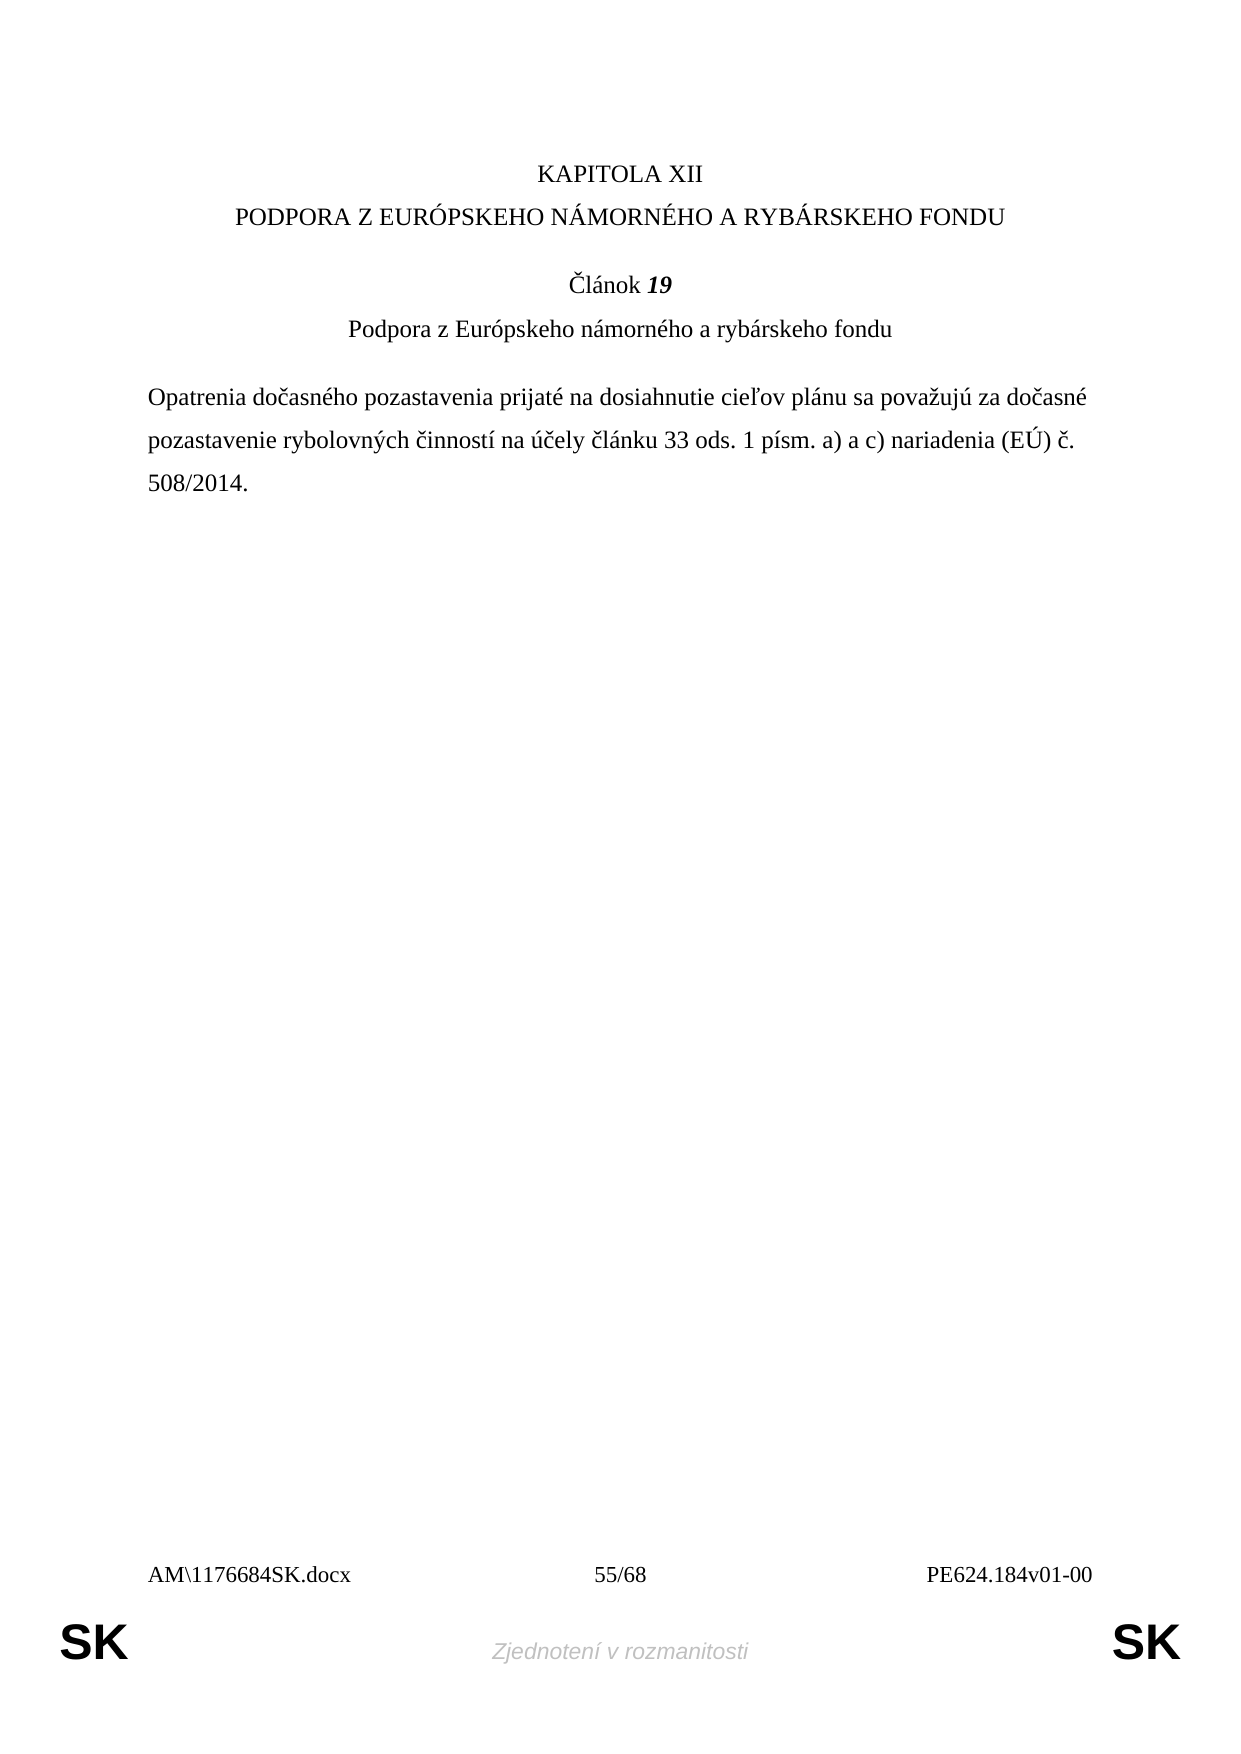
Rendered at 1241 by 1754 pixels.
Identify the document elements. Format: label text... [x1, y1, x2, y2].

text Článok 19 Podpora z Európskeho námorného a rybárskeho fondu [148, 271, 1092, 342]
text Opatrenia dočasného pozastavenia prijaté na dosiahnutie cieľov plánu sa považujú za dočasné pozastavenie rybolovných činností na účely článku 33 ods. 1 písm. a) a c) nariadenia (EÚ) č. 508/2014. [148, 382, 1092, 497]
text KAPITOLA XII PODPORA Z EURÓPSKEHO NÁMORNÉHO A RYBÁRSKEHO FONDU [148, 159, 1092, 231]
